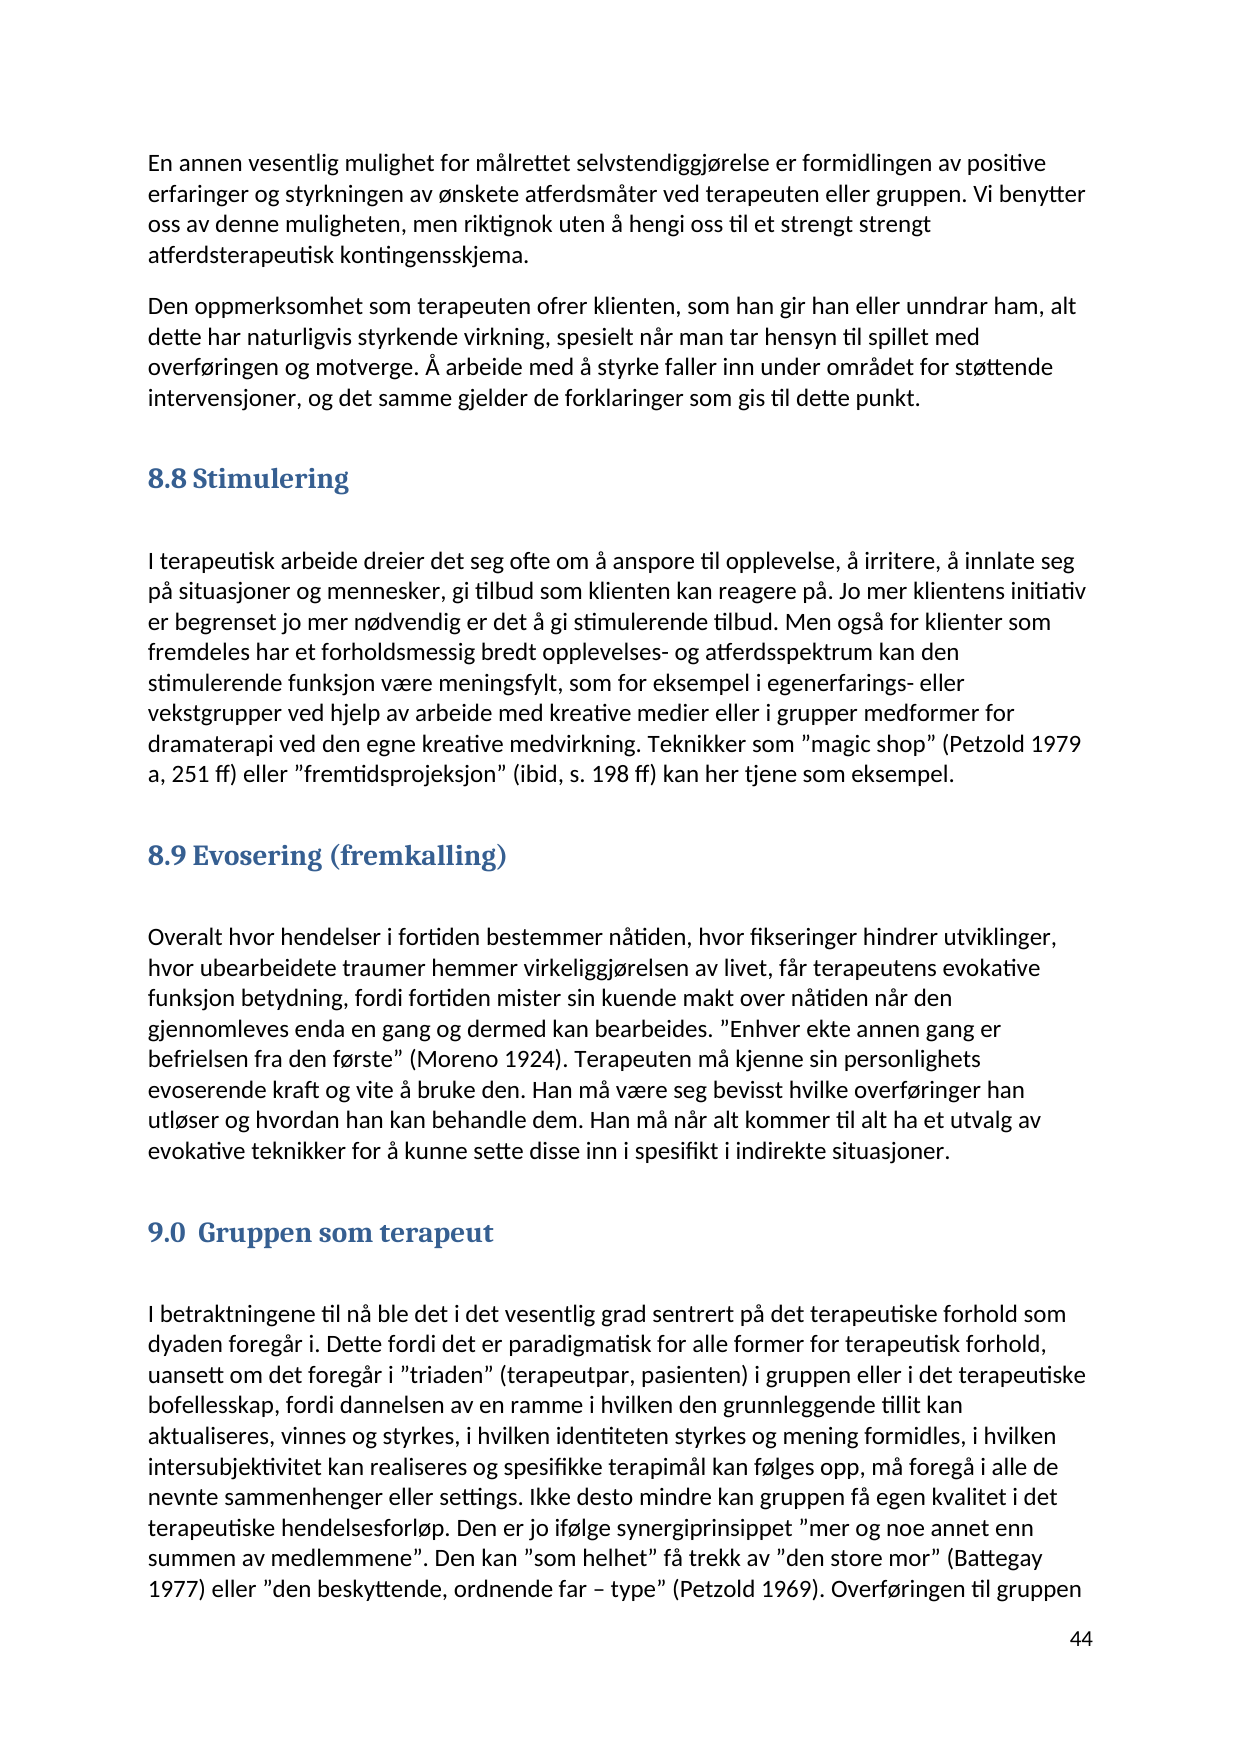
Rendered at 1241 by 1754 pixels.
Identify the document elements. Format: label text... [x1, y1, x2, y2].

subtitle 8.8 Stimulering [148, 463, 1093, 496]
subtitle 8.9 Evosering (fremkalling) [148, 839, 1093, 873]
text Overalt hvor hendelser i fortiden bestemmer nåtiden, hvor fikseringer hindrer utviklinger, hvor ubearbeidete traumer hemmer virkeliggjørelsen av livet, får terapeutens evokative funksjon betydning, fordi fortiden mister sin kuende makt over nåtiden når den gjennomleves enda en gang og dermed kan bearbeides. ”Enhver ekte annen gang er befrielsen fra den første” (Moreno 1924). Terapeuten må kjenne sin personlighets evoserende kraft og vite å bruke den. Han må være seg bevisst hvilke overføringer han utløser og hvordan han kan behandle dem. Han må når alt kommer til alt ha et utvalg av evokative teknikker for å kunne sette disse inn i spesifikt i indirekte situasjoner. [148, 922, 1093, 1166]
subtitle 9.0 Gruppen som terapeut [148, 1216, 1093, 1249]
text En annen vesentlig mulighet for målrettet selvstendiggjørelse er formidlingen av positive erfaringer og styrkningen av ønskete atferdsmåter ved terapeuten eller gruppen. Vi benytter oss av denne muligheten, men riktignok uten å hengi oss til et strengt strengt atferdsterapeutisk kontingensskjema. [148, 148, 1093, 270]
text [148, 1298, 1093, 1603]
text Den oppmerksomhet som terapeuten ofrer klienten, som han gir han eller unndrar ham, alt dette har naturligvis styrkende virkning, spesielt når man tar hensyn til spillet med overføringen og motverge. Å arbeide med å styrke faller inn under området for støttende intervensjoner, og det samme gjelder de forklaringer som gis til dette punkt. [148, 291, 1093, 413]
text I terapeutisk arbeide dreier det seg ofte om å anspore til opplevelse, å irritere, å innlate seg på situasjoner og mennesker, gi tilbud som klienten kan reagere på. Jo mer klientens initiativ er begrenset jo mer nødvendig er det å gi stimulerende tilbud. Men også for klienter som fremdeles har et forholdsmessig bredt opplevelses- og atferdsspektrum kan den stimulerende funksjon være meningsfylt, som for eksempel i egenerfarings- eller vekstgrupper ved hjelp av arbeide med kreative medier eller i grupper medformer for dramaterapi ved den egne kreative medvirkning. Teknikker som ”magic shop” (Petzold 1979 a, 251 ff) eller ”fremtidsprojeksjon” (ibid, s. 198 ff) kan her tjene som eksempel. [148, 545, 1093, 789]
